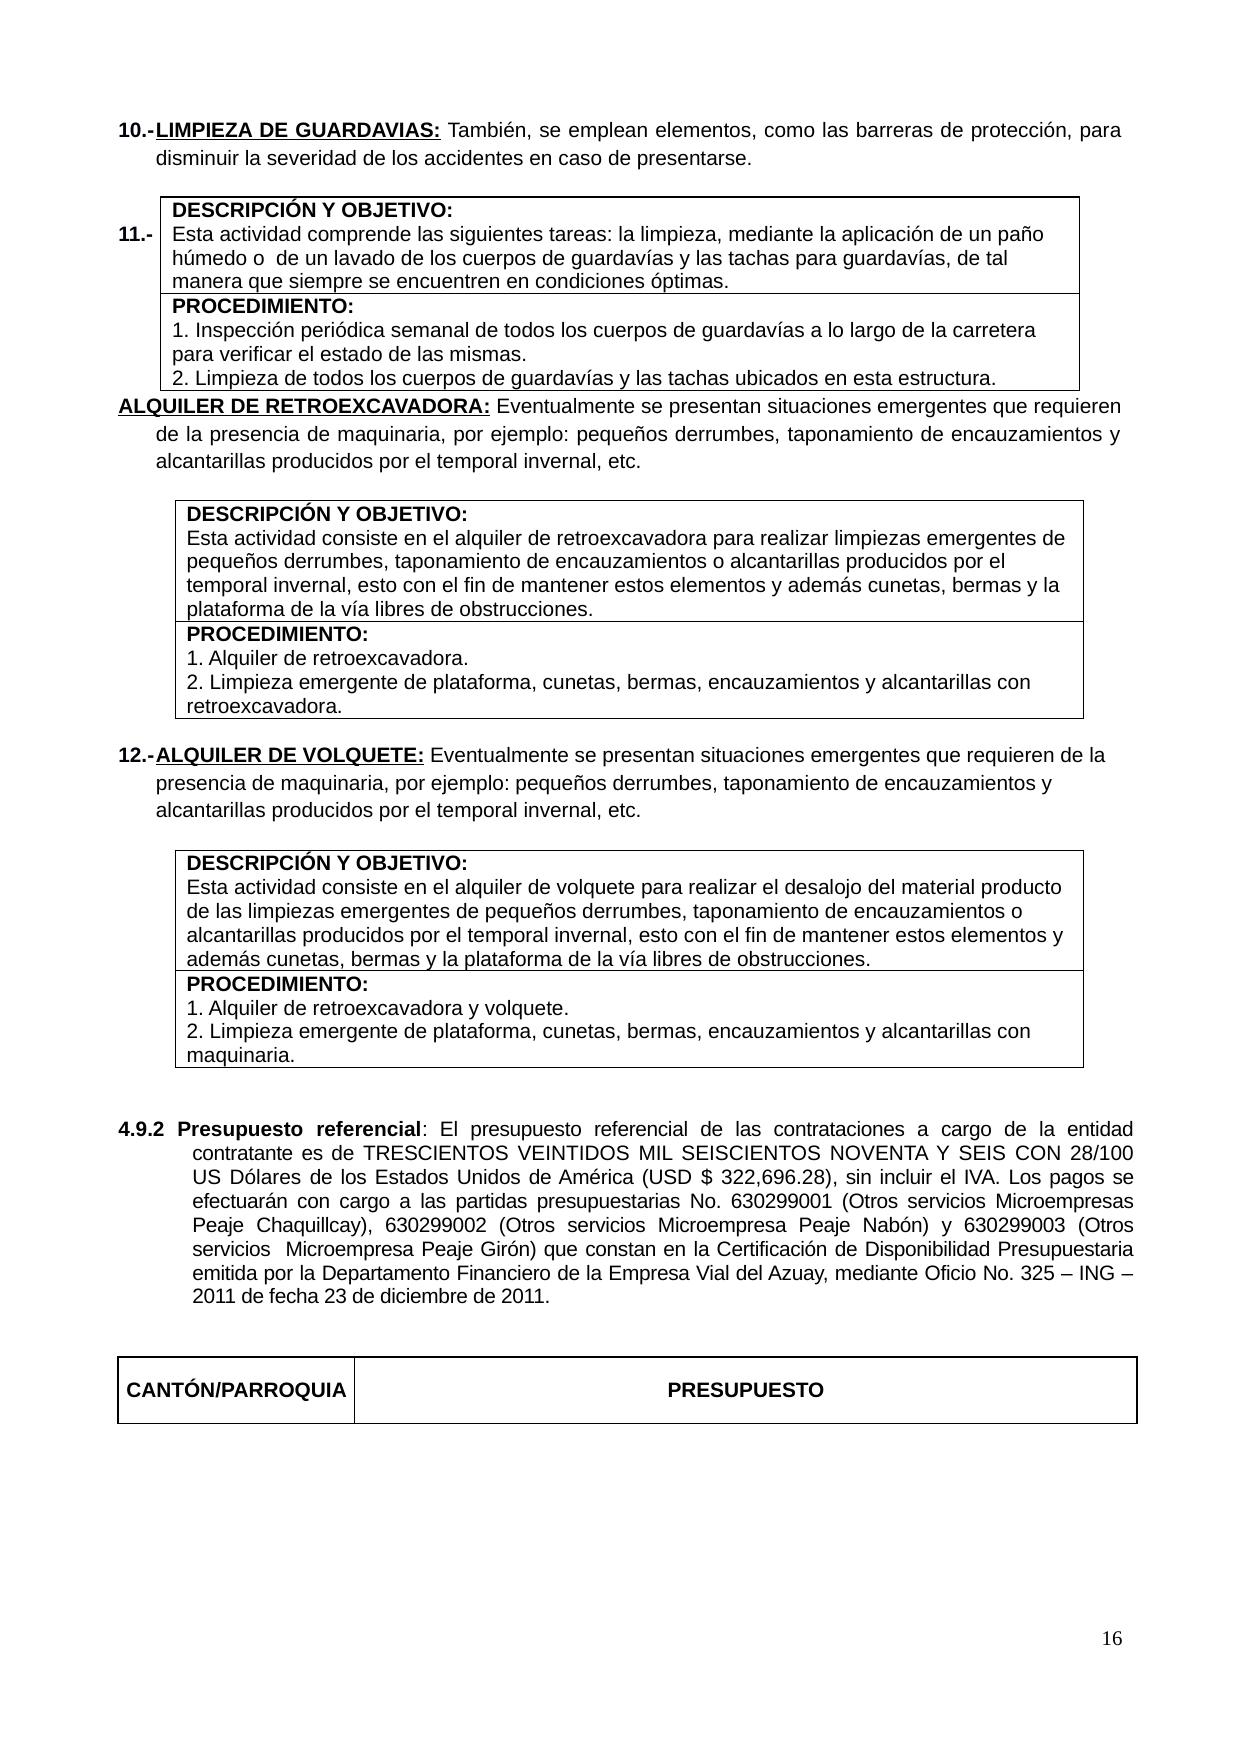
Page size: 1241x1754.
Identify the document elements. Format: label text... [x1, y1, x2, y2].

table_cell PROCEDIMIENTO: 1. Inspección periódica semanal de todos los cuerpos de guardavías a lo largo de la carretera para verificar el estado de las mismas. 2. Limpieza de todos los cuerpos de guardavías y las tachas ubicados en esta estructura. [161, 294, 1079, 390]
table_header CANTÓN/PARROQUIA [119, 1358, 354, 1423]
table_header DESCRIPCIÓN Y OBJETIVO: Esta actividad comprende las siguientes tareas: la limpieza, mediante la aplicación de un paño húmedo o de un lavado de los cuerpos de guardavías y las tachas para guardavías, de tal manera que siempre se encuentren en condiciones óptimas. [161, 198, 1079, 293]
table_header DESCRIPCIÓN Y OBJETIVO: Esta actividad consiste en el alquiler de retroexcavadora para realizar limpiezas emergentes de pequeños derrumbes, taponamiento de encauzamientos o alcantarillas producidos por el temporal invernal, esto con el fin de mantener estos elementos y además cunetas, bermas y la plataforma de la vía libres de obstrucciones. [176, 501, 1083, 621]
list ALQUILER DE RETROEXCAVADORA: Eventualmente se presentan situaciones emergentes que requieren de la presencia de maquinaria, por ejemplo: pequeños derrumbes, taponamiento de encauzamientos y alcantarillas producidos por el temporal invernal, etc. [118, 221, 1122, 473]
list ALQUILER DE VOLQUETE: Eventualmente se presentan situaciones emergentes que requieren de la presencia de maquinaria, por ejemplo: pequeños derrumbes, taponamiento de encauzamientos y alcantarillas producidos por el temporal invernal, etc. [118, 743, 1122, 822]
list 4.9.2 Presupuesto referencial: El presupuesto referencial de las contrataciones a cargo de la entidad contratante es de TRESCIENTOS VEINTIDOS MIL SEISCIENTOS NOVENTA Y SEIS CON 28/100 US Dólares de los Estados Unidos de América (USD $ 322,696.28), sin incluir el IVA. Los pagos se efectuarán con cargo a las partidas presupuestarias No. 630299001 (Otros servicios Microempresas Peaje Chaquillcay), 630299002 (Otros servicios Microempresa Peaje Nabón) y 630299003 (Otros servicios Microempresa Peaje Girón) que constan en la Certificación de Disponibilidad Presupuestaria emitida por la Departamento Financiero de la Empresa Vial del Azuay, mediante Oficio No. 325 – ING – 2011 de fecha 23 de diciembre de 2011. [118, 1117, 1134, 1308]
table_cell PROCEDIMIENTO: 1. Alquiler de retroexcavadora y volquete. 2. Limpieza emergente de plataforma, cunetas, bermas, encauzamientos y alcantarillas con maquinaria. [176, 971, 1083, 1067]
table_cell PROCEDIMIENTO: 1. Alquiler de retroexcavadora. 2. Limpieza emergente de plataforma, cunetas, bermas, encauzamientos y alcantarillas con retroexcavadora. [176, 622, 1083, 718]
table_header PRESUPUESTO [355, 1358, 1136, 1423]
table_header DESCRIPCIÓN Y OBJETIVO: Esta actividad consiste en el alquiler de volquete para realizar el desalojo del material producto de las limpiezas emergentes de pequeños derrumbes, taponamiento de encauzamientos o alcantarillas producidos por el temporal invernal, esto con el fin de mantener estos elementos y además cunetas, bermas y la plataforma de la vía libres de obstrucciones. [176, 851, 1083, 970]
list LIMPIEZA DE GUARDAVIAS: También, se emplean elementos, como las barreras de protección, para disminuir la severidad de los accidentes en caso de presentarse. [118, 118, 1122, 169]
